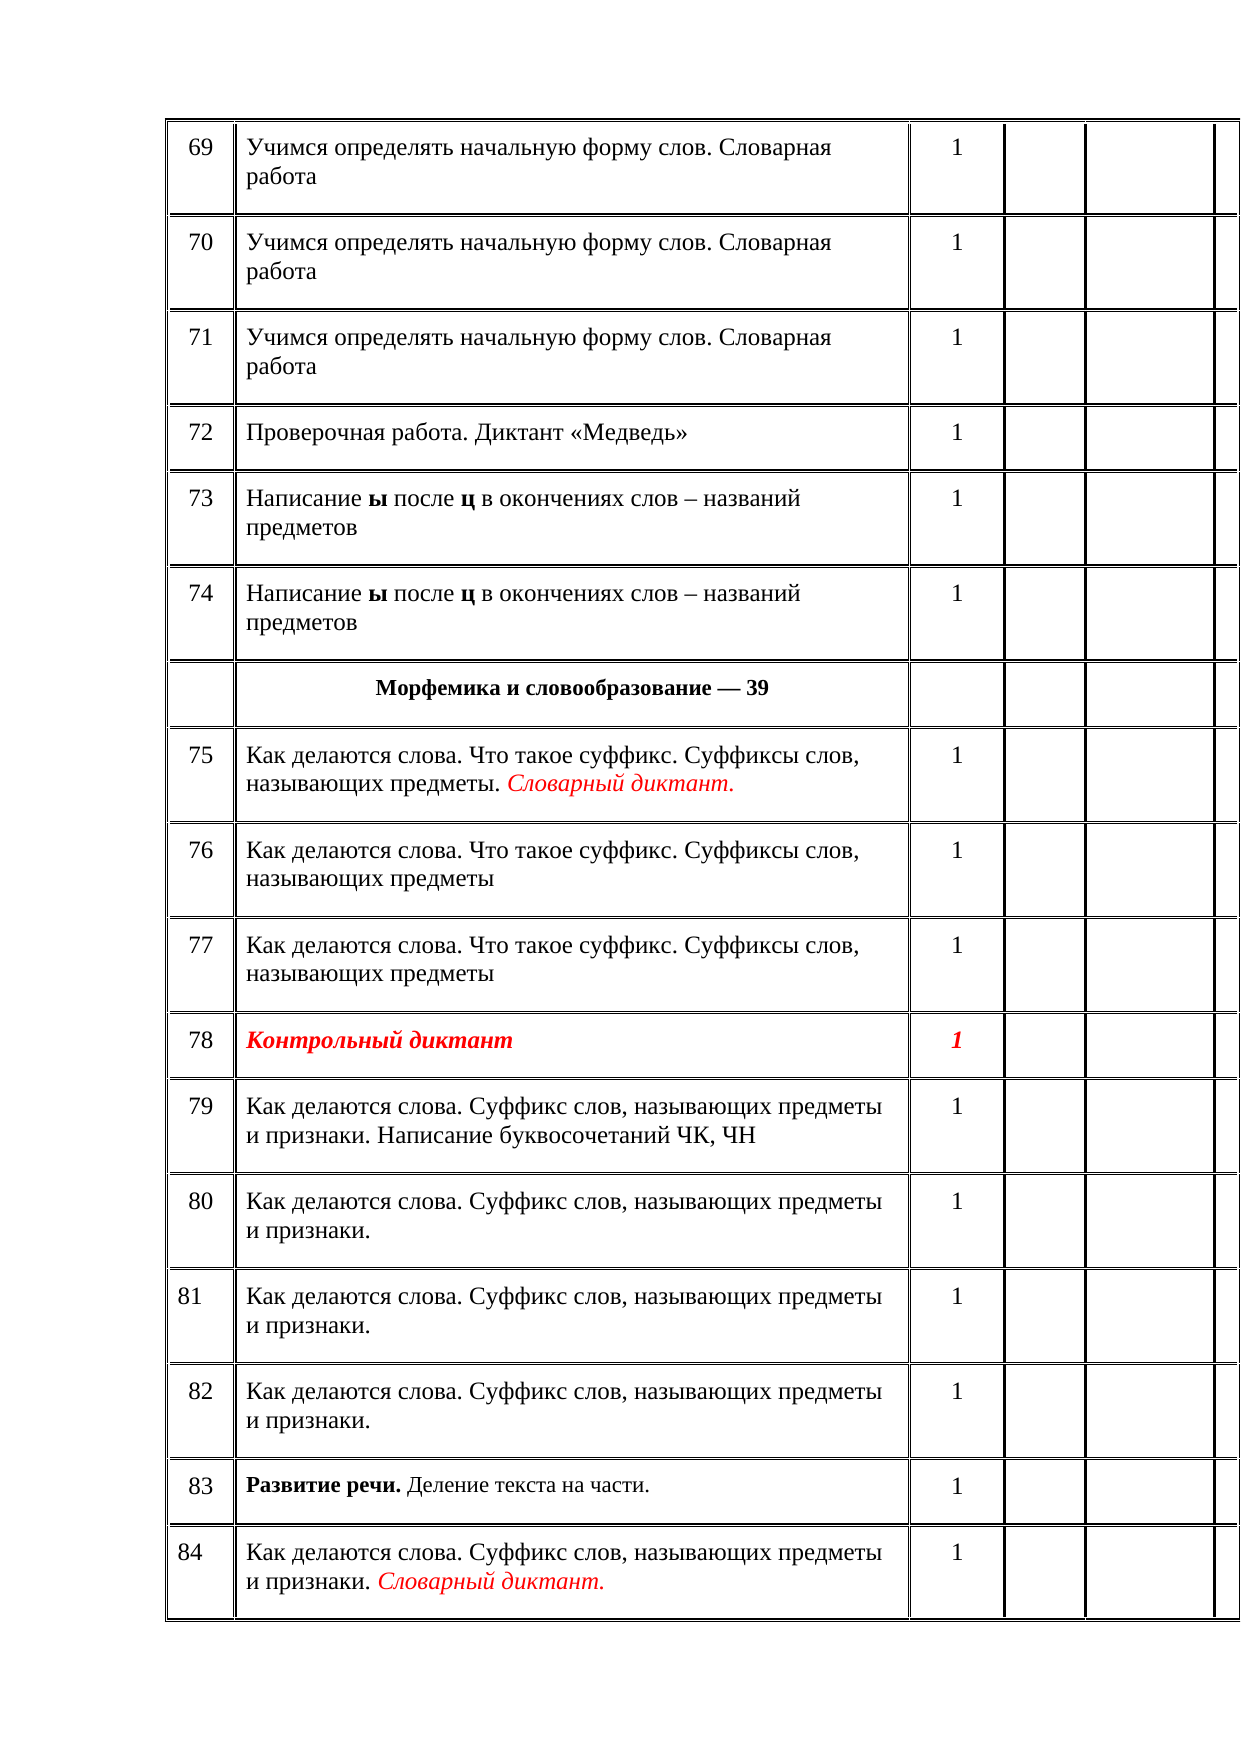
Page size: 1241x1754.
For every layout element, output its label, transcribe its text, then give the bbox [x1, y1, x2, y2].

table_cell 74 [168, 564, 233, 659]
table_cell Учимся определять начальную форму слов. Словарная работа [237, 312, 908, 403]
table_cell Контрольный диктант [237, 1014, 908, 1077]
table_cell Как делаются слова. Что такое суффикс. Суффиксы слов, называющих предметы [237, 824, 908, 916]
table_cell 1 [911, 1175, 1003, 1267]
table_cell [1006, 1014, 1084, 1077]
table_cell Учимся определять начальную форму слов. Словарная работа [237, 217, 908, 308]
table_cell [1087, 1175, 1213, 1267]
table_cell 1 [911, 407, 1003, 469]
table_cell Как делаются слова. Что такое суффикс. Суффиксы слов, называющих предметы [237, 919, 908, 1011]
table_cell [1006, 568, 1084, 659]
table_cell 1 [911, 1460, 1003, 1523]
table_cell [1214, 1011, 1240, 1077]
table_cell Морфемика и словообразование — 39 [237, 663, 908, 726]
table_cell [1004, 1527, 1085, 1618]
table_cell 1 [911, 473, 1003, 564]
table_cell 83 [166, 1457, 235, 1523]
table_cell [1006, 312, 1084, 403]
table_cell [1006, 407, 1084, 469]
table_cell [1087, 1270, 1213, 1362]
table_cell 1 [911, 217, 1003, 308]
table_cell [1006, 217, 1084, 308]
table_cell Как делаются слова. Суффикс слов, называющих предметы и признаки. Написание буквосочетаний ЧК, ЧН [237, 1080, 908, 1172]
table_cell [1214, 821, 1240, 916]
table_cell [1087, 729, 1213, 821]
table_cell Как делаются слова. Суффикс слов, называющих предметы и признаки. Словарный диктант. [235, 1527, 910, 1618]
table_cell 80 [166, 1172, 235, 1267]
table_cell [1214, 1172, 1240, 1267]
table_cell [1006, 1460, 1084, 1523]
table_cell [1006, 663, 1084, 726]
table_cell 72 [168, 403, 233, 469]
table_cell Проверочная работа. Диктант «Медведь» [237, 407, 908, 469]
table_cell [1087, 568, 1213, 659]
table_cell [911, 663, 1003, 726]
table_cell [1087, 824, 1213, 916]
table_cell [1216, 213, 1239, 308]
table_cell Развитие речи. Деление текста на части. [237, 1460, 908, 1523]
table_cell [1216, 564, 1239, 659]
table_cell [1214, 1267, 1240, 1362]
table_cell [1214, 916, 1240, 1011]
table_cell 1 [910, 122, 1004, 213]
table_cell 1 [911, 312, 1003, 403]
table_cell [1087, 1460, 1213, 1523]
table_cell 77 [166, 916, 235, 1011]
table_cell [1214, 1362, 1240, 1457]
table_cell [1216, 469, 1239, 564]
table_cell [1006, 473, 1084, 564]
table_cell [1216, 403, 1239, 469]
table_cell 69 [168, 120, 235, 213]
table_cell [168, 659, 233, 726]
table_cell [1214, 1523, 1239, 1618]
table_cell [1087, 1014, 1213, 1077]
table_cell 1 [911, 729, 1003, 821]
table_cell 71 [168, 308, 233, 403]
table_cell [1085, 1527, 1214, 1618]
table_cell 70 [168, 213, 233, 308]
table_cell [1006, 1080, 1084, 1172]
table_cell [1085, 122, 1214, 213]
table_cell [1214, 726, 1240, 821]
table_cell 1 [911, 1080, 1003, 1172]
table_cell [1006, 919, 1084, 1011]
table_cell Как делаются слова. Что такое суффикс. Суффиксы слов, называющих предметы. Словарный диктант. [237, 729, 908, 821]
table_cell 1 [910, 1527, 1004, 1618]
table_cell [1087, 919, 1213, 1011]
table_cell 73 [168, 469, 233, 564]
table_cell Как делаются слова. Суффикс слов, называющих предметы и признаки. [237, 1175, 908, 1267]
table_cell 84 [168, 1523, 235, 1618]
table_cell [1214, 1457, 1240, 1523]
table_cell 1 [911, 824, 1003, 916]
table_cell Как делаются слова. Суффикс слов, называющих предметы и признаки. [237, 1270, 908, 1362]
table_cell [1214, 1077, 1240, 1172]
table_cell 1 [911, 568, 1003, 659]
table_cell [1087, 663, 1213, 726]
table_cell [1006, 1270, 1084, 1362]
table_cell 1 [911, 1014, 1003, 1077]
table_cell 78 [166, 1011, 235, 1077]
table_cell 82 [166, 1362, 235, 1457]
table_cell Как делаются слова. Суффикс слов, называющих предметы и признаки. [237, 1365, 908, 1457]
table_cell 1 [911, 1365, 1003, 1457]
table_cell [1006, 729, 1084, 821]
table_cell [1087, 1365, 1213, 1457]
table_cell 1 [911, 1270, 1003, 1362]
table_cell [1087, 217, 1213, 308]
table_cell 76 [166, 821, 235, 916]
table_cell [1004, 122, 1085, 213]
table_cell 75 [166, 726, 235, 821]
table_cell [1006, 824, 1084, 916]
table_cell Написание ы после ц в окончениях слов – названий предметов [237, 568, 908, 659]
table_cell [1214, 122, 1239, 213]
table_cell [1006, 1365, 1084, 1457]
table_cell [1087, 312, 1213, 403]
table_cell [1087, 473, 1213, 564]
table_cell [1087, 407, 1213, 469]
table_cell 79 [166, 1077, 235, 1172]
table_cell 1 [911, 919, 1003, 1011]
table_cell [1087, 1080, 1213, 1172]
table_cell [1216, 659, 1239, 726]
table_cell [1216, 308, 1239, 403]
table_cell 81 [166, 1267, 235, 1362]
table_cell [1006, 1175, 1084, 1267]
table_cell Учимся определять начальную форму слов. Словарная работа [235, 122, 910, 213]
table_cell Написание ы после ц в окончениях слов – названий предметов [237, 473, 908, 564]
